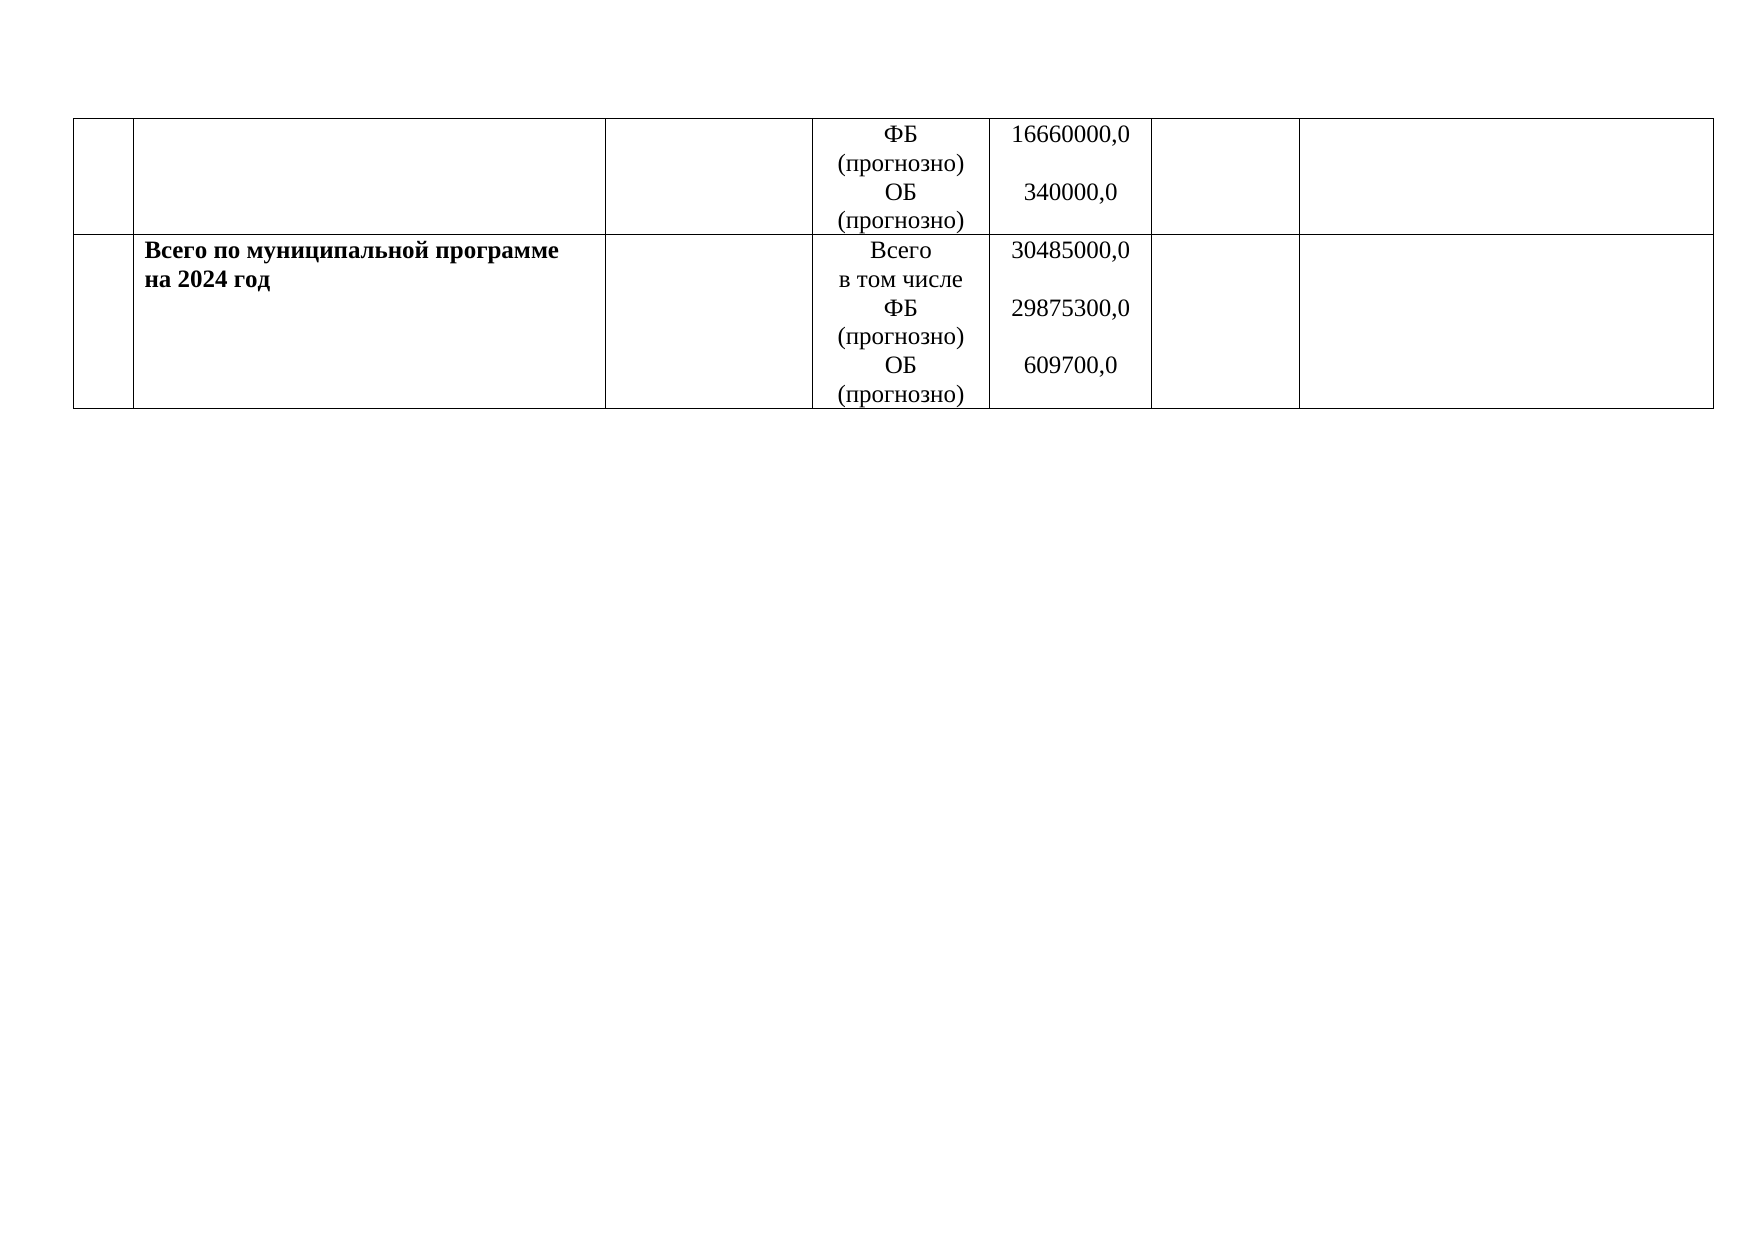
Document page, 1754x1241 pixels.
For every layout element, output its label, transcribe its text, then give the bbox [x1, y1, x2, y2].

table_cell 30485000,0 29875300,0 609700,0 [990, 235, 1151, 408]
table_cell [1300, 235, 1713, 408]
table_cell Всего по муниципальной программе на 2024 год [134, 235, 605, 408]
table_cell [1300, 119, 1713, 234]
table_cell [813, 235, 989, 408]
table_cell [606, 235, 812, 408]
table_cell [74, 119, 133, 234]
table_cell [1152, 119, 1299, 234]
table_cell [1152, 235, 1299, 408]
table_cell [990, 119, 1151, 234]
table_cell [606, 119, 812, 234]
table_cell [74, 235, 133, 408]
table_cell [813, 119, 989, 234]
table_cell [134, 119, 605, 234]
